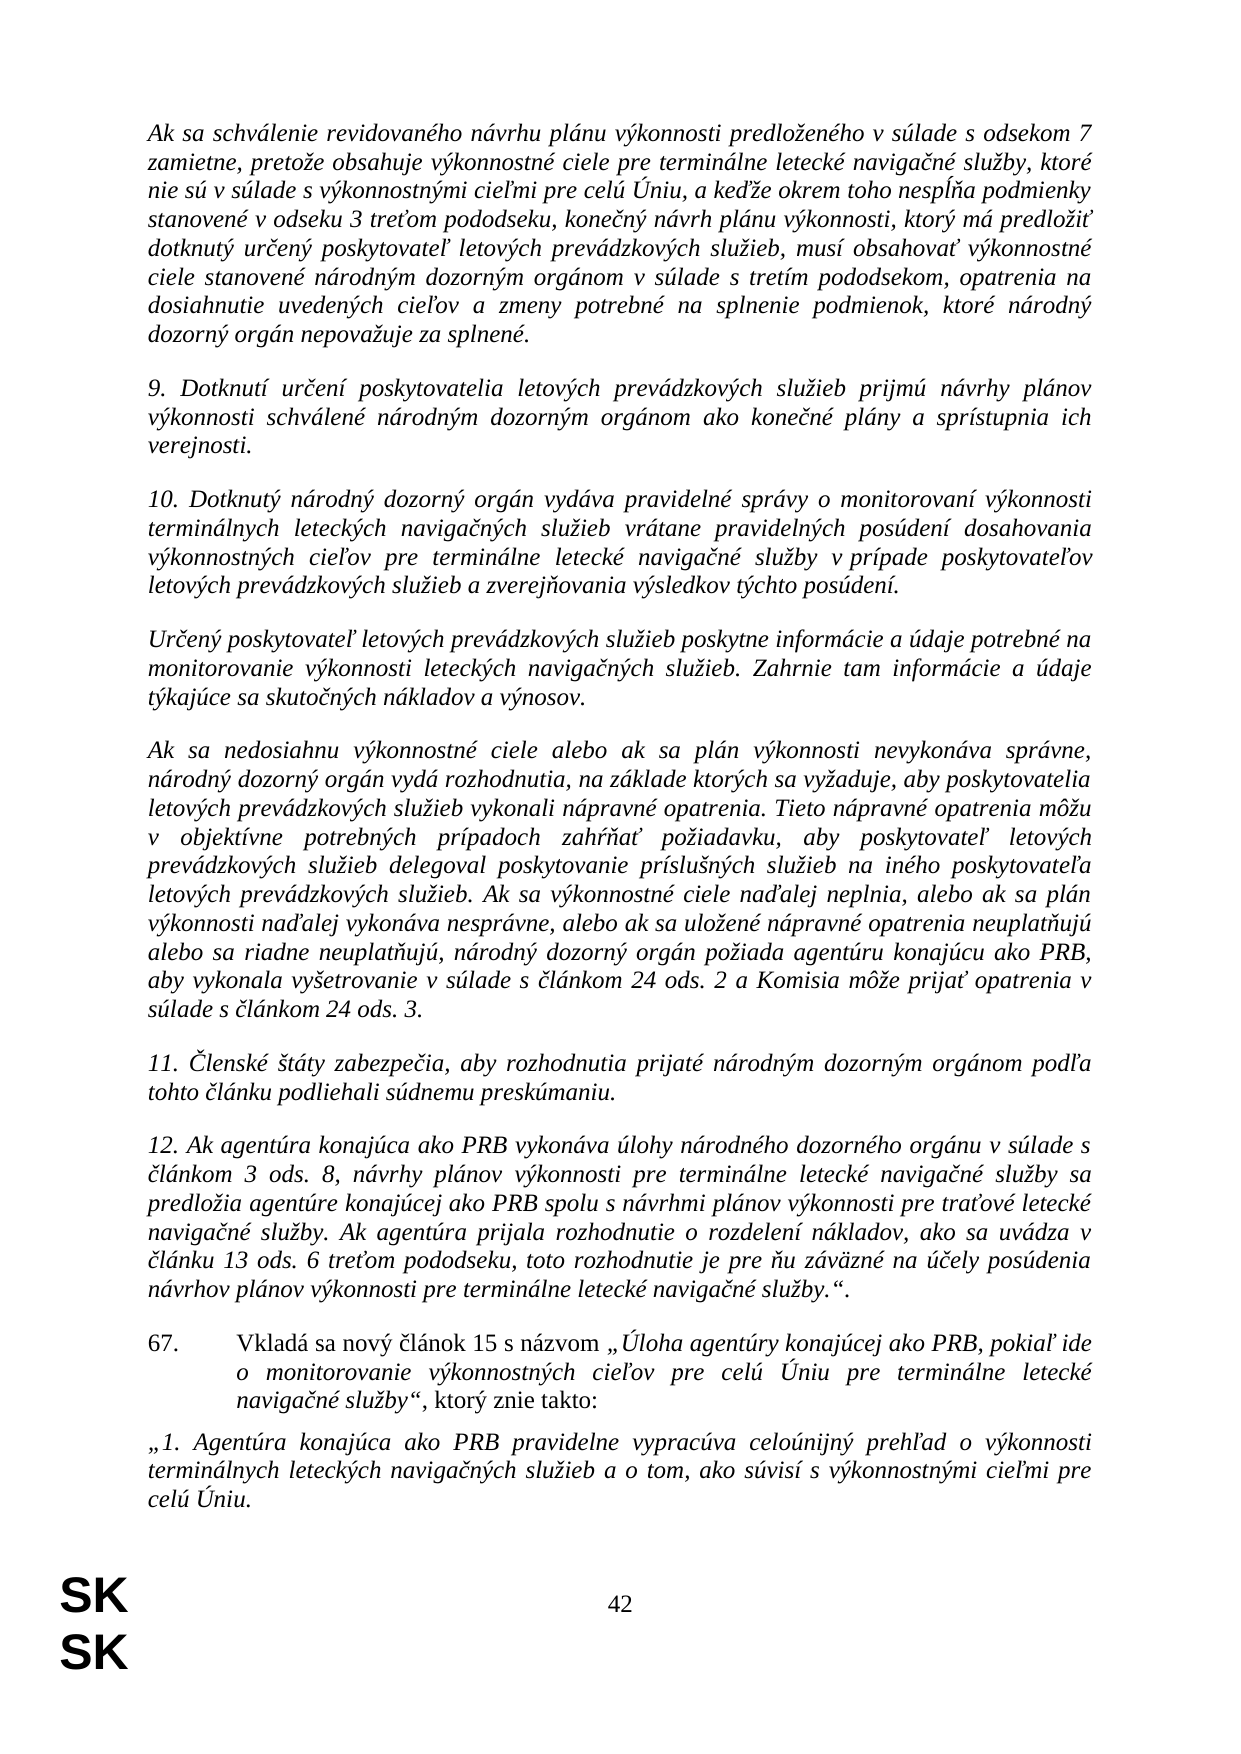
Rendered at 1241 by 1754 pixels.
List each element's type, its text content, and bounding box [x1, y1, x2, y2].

text 67. Vkladá sa nový článok 15 s názvom „Úloha agentúry konajúcej ako PRB, pokiaľ ide o monitorovanie výkonnostných cieľov pre celú Úniu pre terminálne letecké navigačné služby“, ktorý znie takto: [148, 1328, 1092, 1414]
text 12. Ak agentúra konajúca ako PRB vykonáva úlohy národného dozorného orgánu v súlade s článkom 3 ods. 8, návrhy plánov výkonnosti pre terminálne letecké navigačné služby sa predložia agentúre konajúcej ako PRB spolu s návrhmi plánov výkonnosti pre traťové letecké navigačné služby. Ak agentúra prijala rozhodnutie o rozdelení nákladov, ako sa uvádza v článku 13 ods. 6 treťom pododseku, toto rozhodnutie je pre ňu záväzné na účely posúdenia návrhov plánov výkonnosti pre terminálne letecké navigačné služby.“. [148, 1131, 1092, 1303]
text 11. Členské štáty zabezpečia, aby rozhodnutia prijaté národným dozorným orgánom podľa tohto článku podliehali súdnemu preskúmaniu. [148, 1048, 1092, 1106]
text Určený poskytovateľ letových prevádzkových služieb poskytne informácie a údaje potrebné na monitorovanie výkonnosti leteckých navigačných služieb. Zahrnie tam informácie a údaje týkajúce sa skutočných nákladov a výnosov. [148, 624, 1092, 711]
text Ak sa nedosiahnu výkonnostné ciele alebo ak sa plán výkonnosti nevykonáva správne, národný dozorný orgán vydá rozhodnutia, na základe ktorých sa vyžaduje, aby poskytovatelia letových prevádzkových služieb vykonali nápravné opatrenia. Tieto nápravné opatrenia môžu v objektívne potrebných prípadoch zahŕňať požiadavku, aby poskytovateľ letových prevádzkových služieb delegoval poskytovanie príslušných služieb na iného poskytovateľa letových prevádzkových služieb. Ak sa výkonnostné ciele naďalej neplnia, alebo ak sa plán výkonnosti naďalej vykonáva nesprávne, alebo ak sa uložené nápravné opatrenia neuplatňujú alebo sa riadne neuplatňujú, národný dozorný orgán požiada agentúru konajúcu ako PRB, aby vykonala vyšetrovanie v súlade s článkom 24 ods. 2 a Komisia môže prijať opatrenia v súlade s článkom 24 ods. 3. [148, 736, 1092, 1023]
text 10. Dotknutý národný dozorný orgán vydáva pravidelné správy o monitorovaní výkonnosti terminálnych leteckých navigačných služieb vrátane pravidelných posúdení dosahovania výkonnostných cieľov pre terminálne letecké navigačné služby v prípade poskytovateľov letových prevádzkových služieb a zverejňovania výsledkov týchto posúdení. [148, 484, 1092, 599]
text 9. Dotknutí určení poskytovatelia letových prevádzkových služieb prijmú návrhy plánov výkonnosti schválené národným dozorným orgánom ako konečné plány a sprístupnia ich verejnosti. [148, 373, 1092, 459]
text Ak sa schválenie revidovaného návrhu plánu výkonnosti predloženého v súlade s odsekom 7 zamietne, pretože obsahuje výkonnostné ciele pre terminálne letecké navigačné služby, ktoré nie sú v súlade s výkonnostnými cieľmi pre celú Úniu, a keďže okrem toho nespĺňa podmienky stanovené v odseku 3 treťom pododseku, konečný návrh plánu výkonnosti, ktorý má predložiť dotknutý určený poskytovateľ letových prevádzkových služieb, musí obsahovať výkonnostné ciele stanovené národným dozorným orgánom v súlade s tretím pododsekom, opatrenia na dosiahnutie uvedených cieľov a zmeny potrebné na splnenie podmienok, ktoré národný dozorný orgán nepovažuje za splnené. [148, 118, 1092, 348]
text „1. Agentúra konajúca ako PRB pravidelne vypracúva celoúnijný prehľad o výkonnosti terminálnych leteckých navigačných služieb a o tom, ako súvisí s výkonnostnými cieľmi pre celú Úniu. [148, 1427, 1092, 1513]
